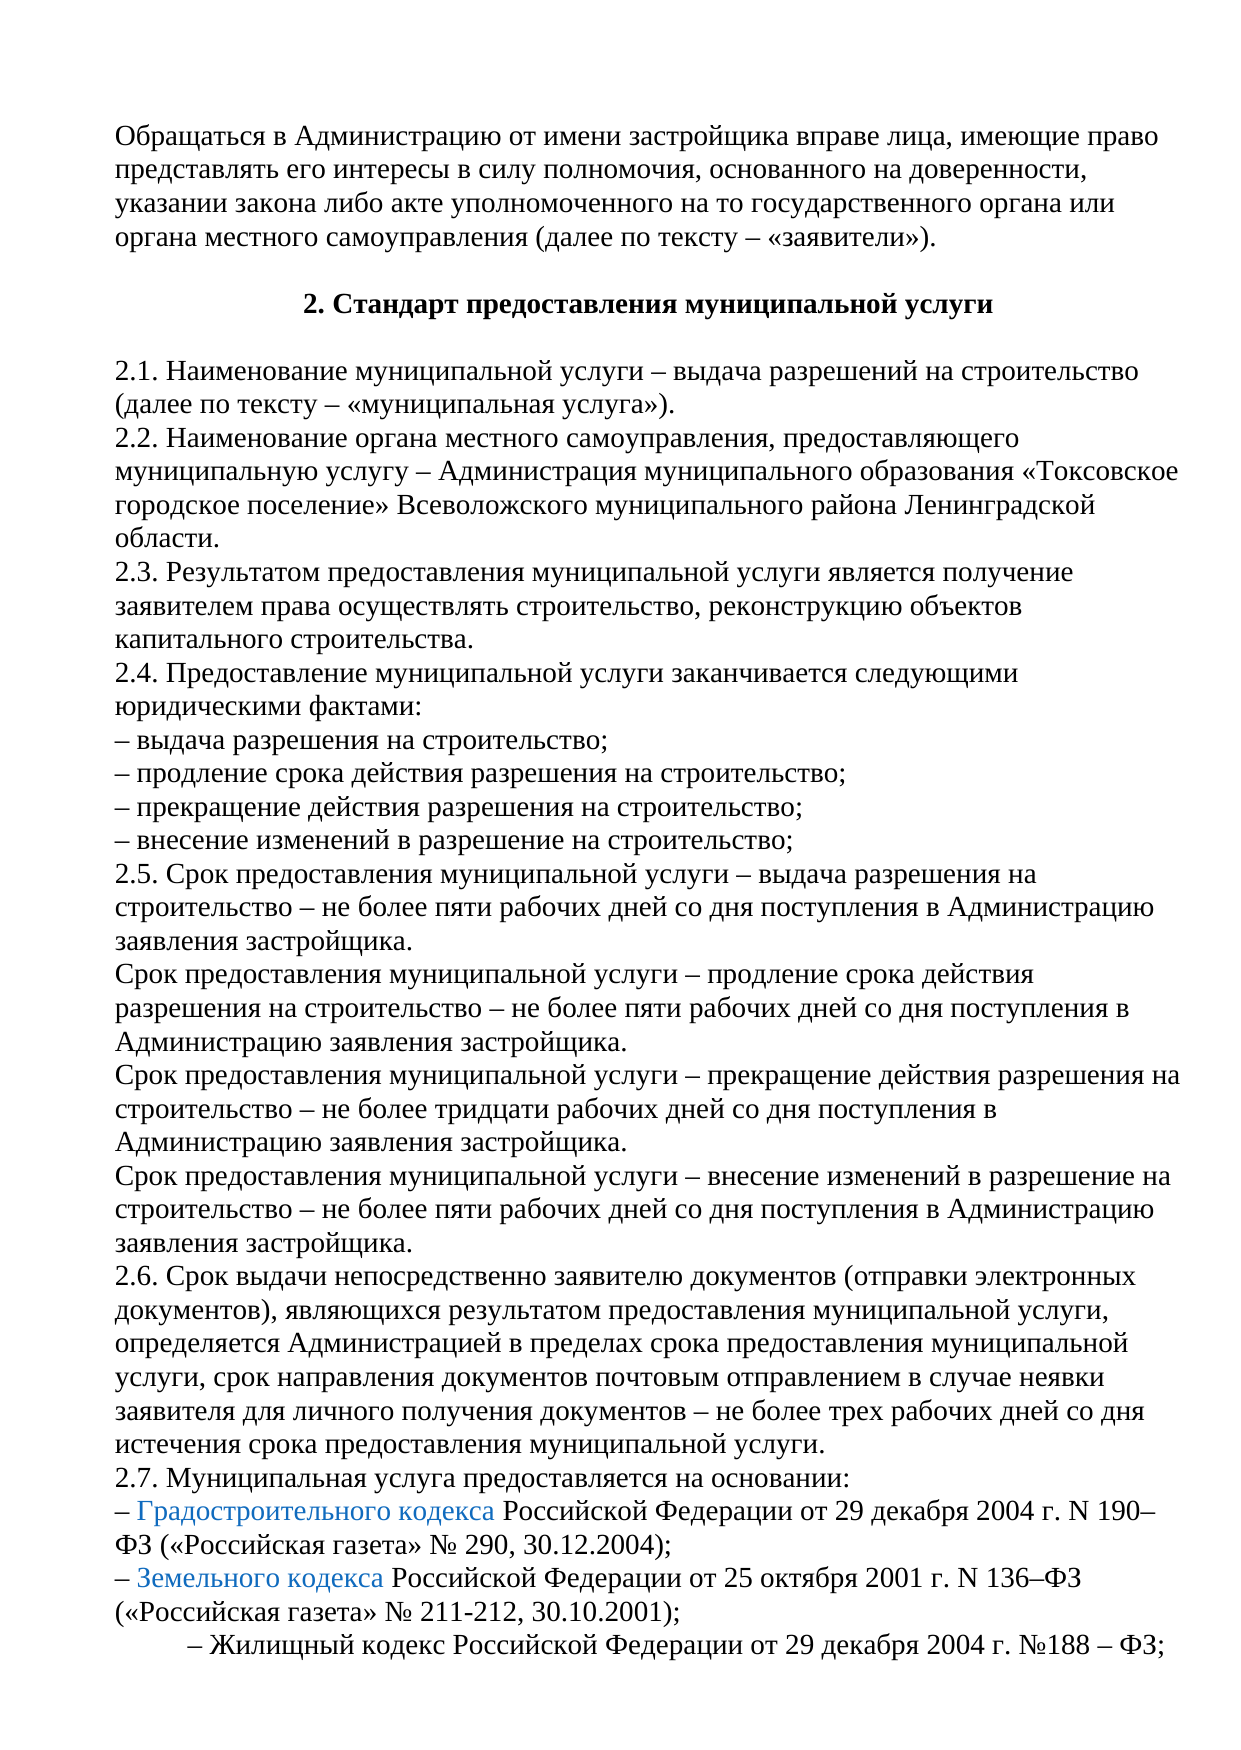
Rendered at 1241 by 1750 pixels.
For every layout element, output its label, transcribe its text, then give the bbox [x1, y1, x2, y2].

text – внесение изменений в разрешение на строительство; [114, 822, 1182, 856]
text Срок предоставления муниципальной услуги – прекращение действия разрешения на строительство – не более тридцати рабочих дней со дня поступления в Администрацию заявления застройщика. [114, 1057, 1182, 1158]
text – Жилищный кодекс Российской Федерации от 29 декабря 2004 г. №188 – ФЗ; [114, 1627, 1182, 1661]
text 2.7. Муниципальная услуга предоставляется на основании: [114, 1460, 1182, 1493]
subtitle 2. Стандарт предоставления муниципальной услуги [114, 286, 1182, 319]
text 2.4. Предоставление муниципальной услуги заканчивается следующими юридическими фактами: [114, 655, 1182, 722]
text 2.2. Наименование органа местного самоуправления, предоставляющего муниципальную услугу – Администрация муниципального образования «Токсовское городское поселение» Всеволожского муниципального района Ленинградской области. [114, 420, 1182, 554]
text 2.1. Наименование муниципальной услуги – выдача разрешений на строительство (далее по тексту – «муниципальная услуга»). [114, 353, 1182, 420]
text – продление срока действия разрешения на строительство; [114, 755, 1182, 789]
text Срок предоставления муниципальной услуги – продление срока действия разрешения на строительство – не более пяти рабочих дней со дня поступления в Администрацию заявления застройщика. [114, 957, 1182, 1057]
text – Земельного кодекса Российской Федерации от 25 октября 2001 г. N 136–ФЗ («Российская газета» № 211-212, 30.10.2001); [114, 1560, 1182, 1627]
text 2.6. Срок выдачи непосредственно заявителю документов (отправки электронных документов), являющихся результатом предоставления муниципальной услуги, определяется Администрацией в пределах срока предоставления муниципальной услуги, срок направления документов почтовым отправлением в случае неявки заявителя для личного получения документов – не более трех рабочих дней со дня истечения срока предоставления муниципальной услуги. [114, 1258, 1182, 1460]
text – Градостроительного кодекса Российской Федерации от 29 декабря 2004 г. N 190–ФЗ («Российская газета» № 290, 30.12.2004); [114, 1493, 1182, 1560]
text Обращаться в Администрацию от имени застройщика вправе лица, имеющие право представлять его интересы в силу полномочия, основанного на доверенности, указании закона либо акте уполномоченного на то государственного органа или органа местного самоуправления (далее по тексту – «заявители»). [114, 118, 1182, 252]
text 2.3. Результатом предоставления муниципальной услуги является получение заявителем права осуществлять строительство, реконструкцию объектов капитального строительства. [114, 554, 1182, 655]
text – выдача разрешения на строительство; [114, 722, 1182, 755]
text – прекращение действия разрешения на строительство; [114, 789, 1182, 822]
text 2.5. Срок предоставления муниципальной услуги – выдача разрешения на строительство – не более пяти рабочих дней со дня поступления в Администрацию заявления застройщика. [114, 856, 1182, 957]
text Срок предоставления муниципальной услуги – внесение изменений в разрешение на строительство – не более пяти рабочих дней со дня поступления в Администрацию заявления застройщика. [114, 1158, 1182, 1258]
